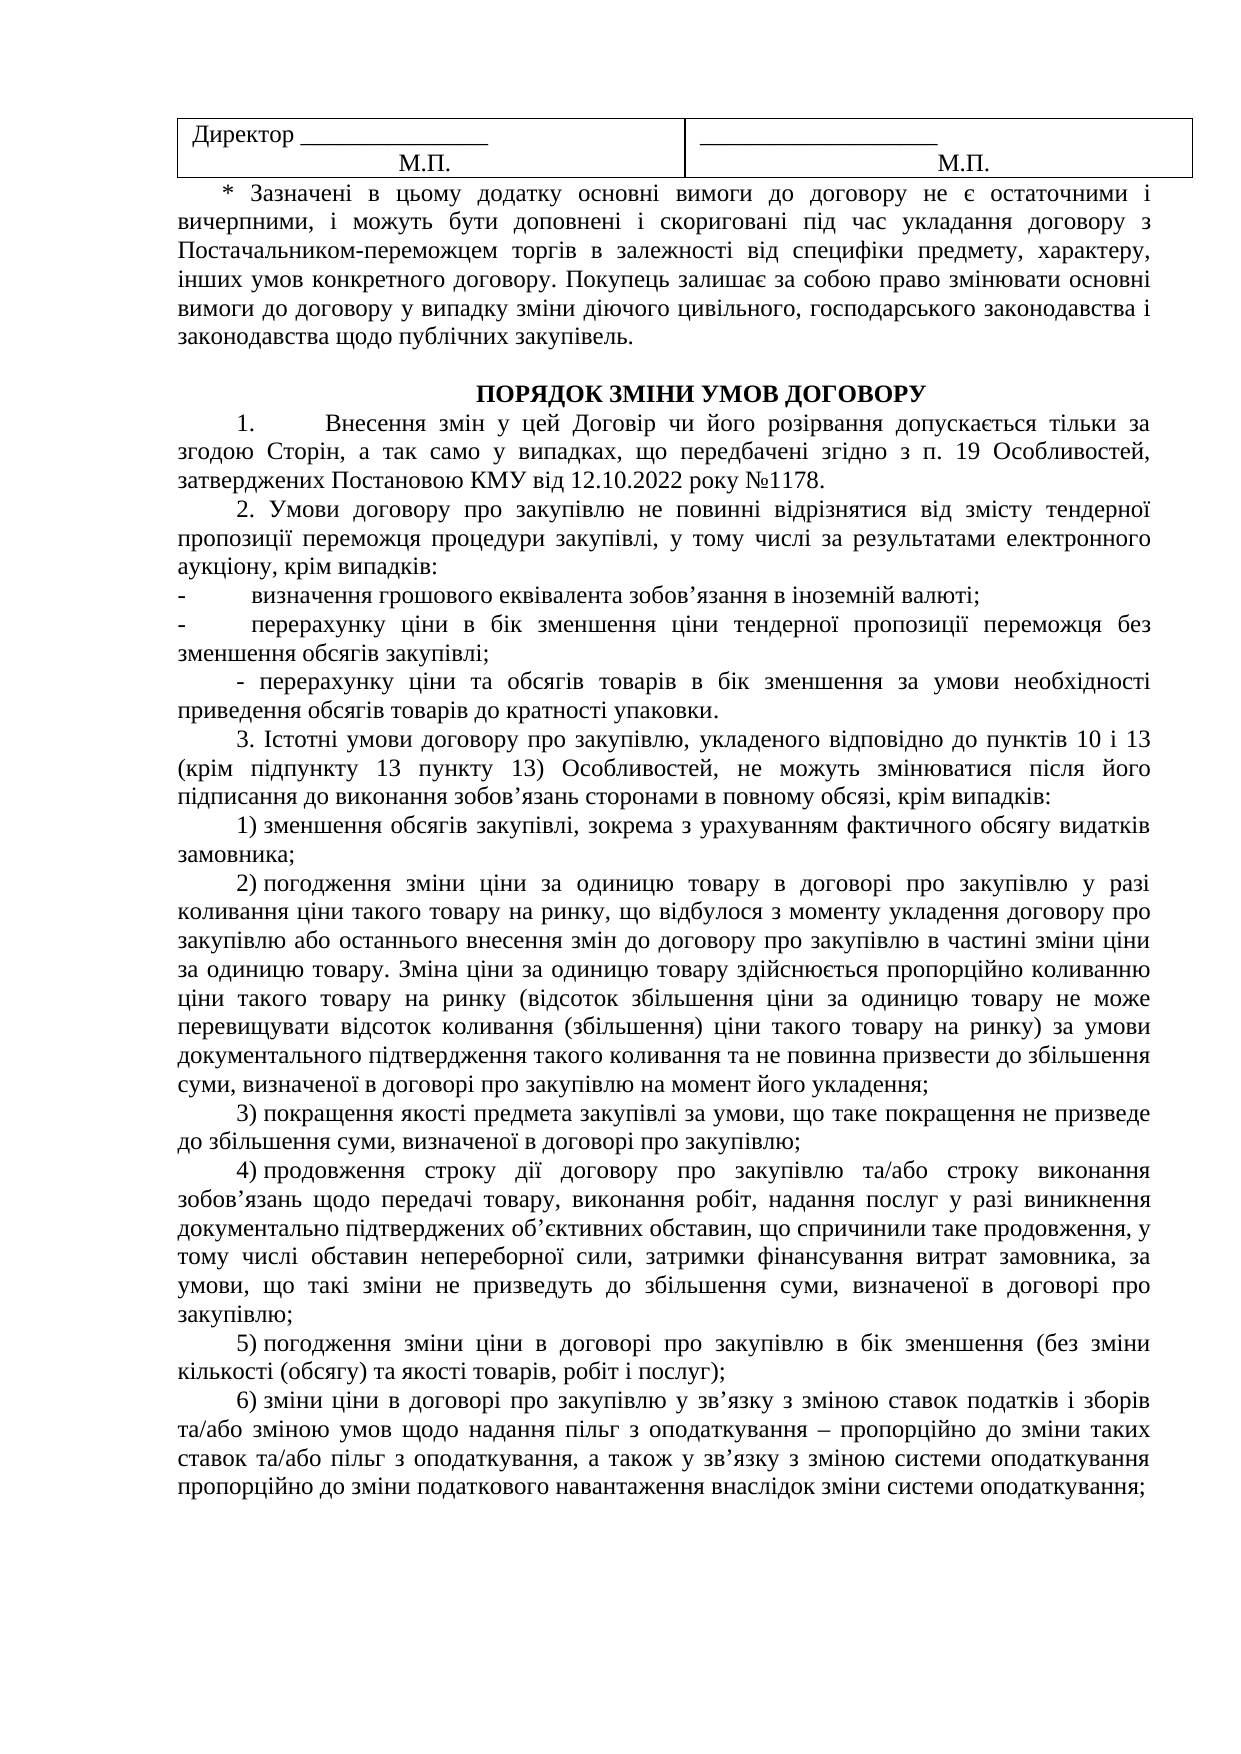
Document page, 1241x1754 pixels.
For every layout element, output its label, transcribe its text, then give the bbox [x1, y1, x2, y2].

list Внесення змiн у цей Договір чи його розірвання допускається тільки за згодою Сторін, а так само у випадках, що передбачені згідно з п. 19 Особливостей, затверджених Постановою КМУ від 12.10.2022 року №1178. [177, 408, 1152, 494]
list 2) погодження зміни ціни за одиницю товару в договорі про закупівлю у разі коливання ціни такого товару на ринку, що відбулося з моменту укладення договору про закупівлю або останнього внесення змін до договору про закупівлю в частині зміни ціни за одиницю товару. Зміна ціни за одиницю товару здійснюється пропорційно коливанню ціни такого товару на ринку (відсоток збільшення ціни за одиницю товару не може перевищувати відсоток коливання (збільшення) ціни такого товару на ринку) за умови документального підтвердження такого коливання та не повинна призвести до збільшення суми, визначеної в договорі про закупівлю на момент його укладення; [177, 868, 1152, 1098]
list перерахунку ціни в бік зменшення ціни тендерної пропозиції переможця без зменшення обсягів закупівлі; [177, 609, 1152, 666]
text - перерахунку ціни та обсягів товарів в бік зменшення за умови необхідності приведення обсягів товарів до кратності упаковки. [177, 666, 1152, 724]
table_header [178, 119, 684, 177]
list 1) зменшення обсягів закупівлі, зокрема з урахуванням фактичного обсягу видатків замовника; [177, 810, 1152, 868]
text ПОРЯДОК ЗМІНИ УМОВ ДОГОВОРУ [177, 379, 1152, 408]
list 3) покращення якості предмета закупівлі за умови, що таке покращення не призведе до збільшення суми, визначеної в договорі про закупівлю; [177, 1098, 1152, 1155]
list 6) зміни ціни в договорі про закупівлю у зв’язку з зміною ставок податків і зборів та/або зміною умов щодо надання пільг з оподаткування – пропорційно до зміни таких ставок та/або пільг з оподаткування, а також у зв’язку з зміною системи оподаткування пропорційно до зміни податкового навантаження внаслідок зміни системи оподаткування; [177, 1385, 1152, 1500]
text 2. Умови договору про закупівлю не повинні відрізнятися від змісту тендерної пропозиції переможця процедури закупівлі, у тому числі за результатами електронного аукціону, крім випадків: [177, 494, 1152, 580]
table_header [686, 119, 1192, 177]
list визначення грошового еквівалента зобов’язання в іноземній валюті; [177, 580, 1152, 609]
list 4) продовження строку дії договору про закупівлю та/або строку виконання зобов’язань щодо передачі товару, виконання робіт, надання послуг у разі виникнення документально підтверджених об’єктивних обставин, що спричинили таке продовження, у тому числі обставин непереборної сили, затримки фінансування витрат замовника, за умови, що такі зміни не призведуть до збільшення суми, визначеної в договорі про закупівлю; [177, 1155, 1152, 1328]
text * Зазначені в цьому додатку основні вимоги до договору не є остаточними і вичерпними, і можуть бути доповнені і скориговані під час укладання договору з Постачальником-переможцем торгів в залежності від специфіки предмету, характеру, інших умов конкретного договору. Покупець залишає за собою право змінювати основні вимоги до договору у випадку зміни діючого цивільного, господарського законодавства і законодавства щодо публічних закупівель. [177, 178, 1152, 350]
list 5) погодження зміни ціни в договорі про закупівлю в бік зменшення (без зміни кількості (обсягу) та якості товарів, робіт і послуг); [177, 1328, 1152, 1385]
list 3. Істотні умови договору про закупівлю, укладеного відповідно до пунктів 10 і 13 (крім підпункту 13 пункту 13) Особливостей, не можуть змінюватися після його підписання до виконання зобов’язань сторонами в повному обсязі, крім випадків: [177, 724, 1152, 810]
